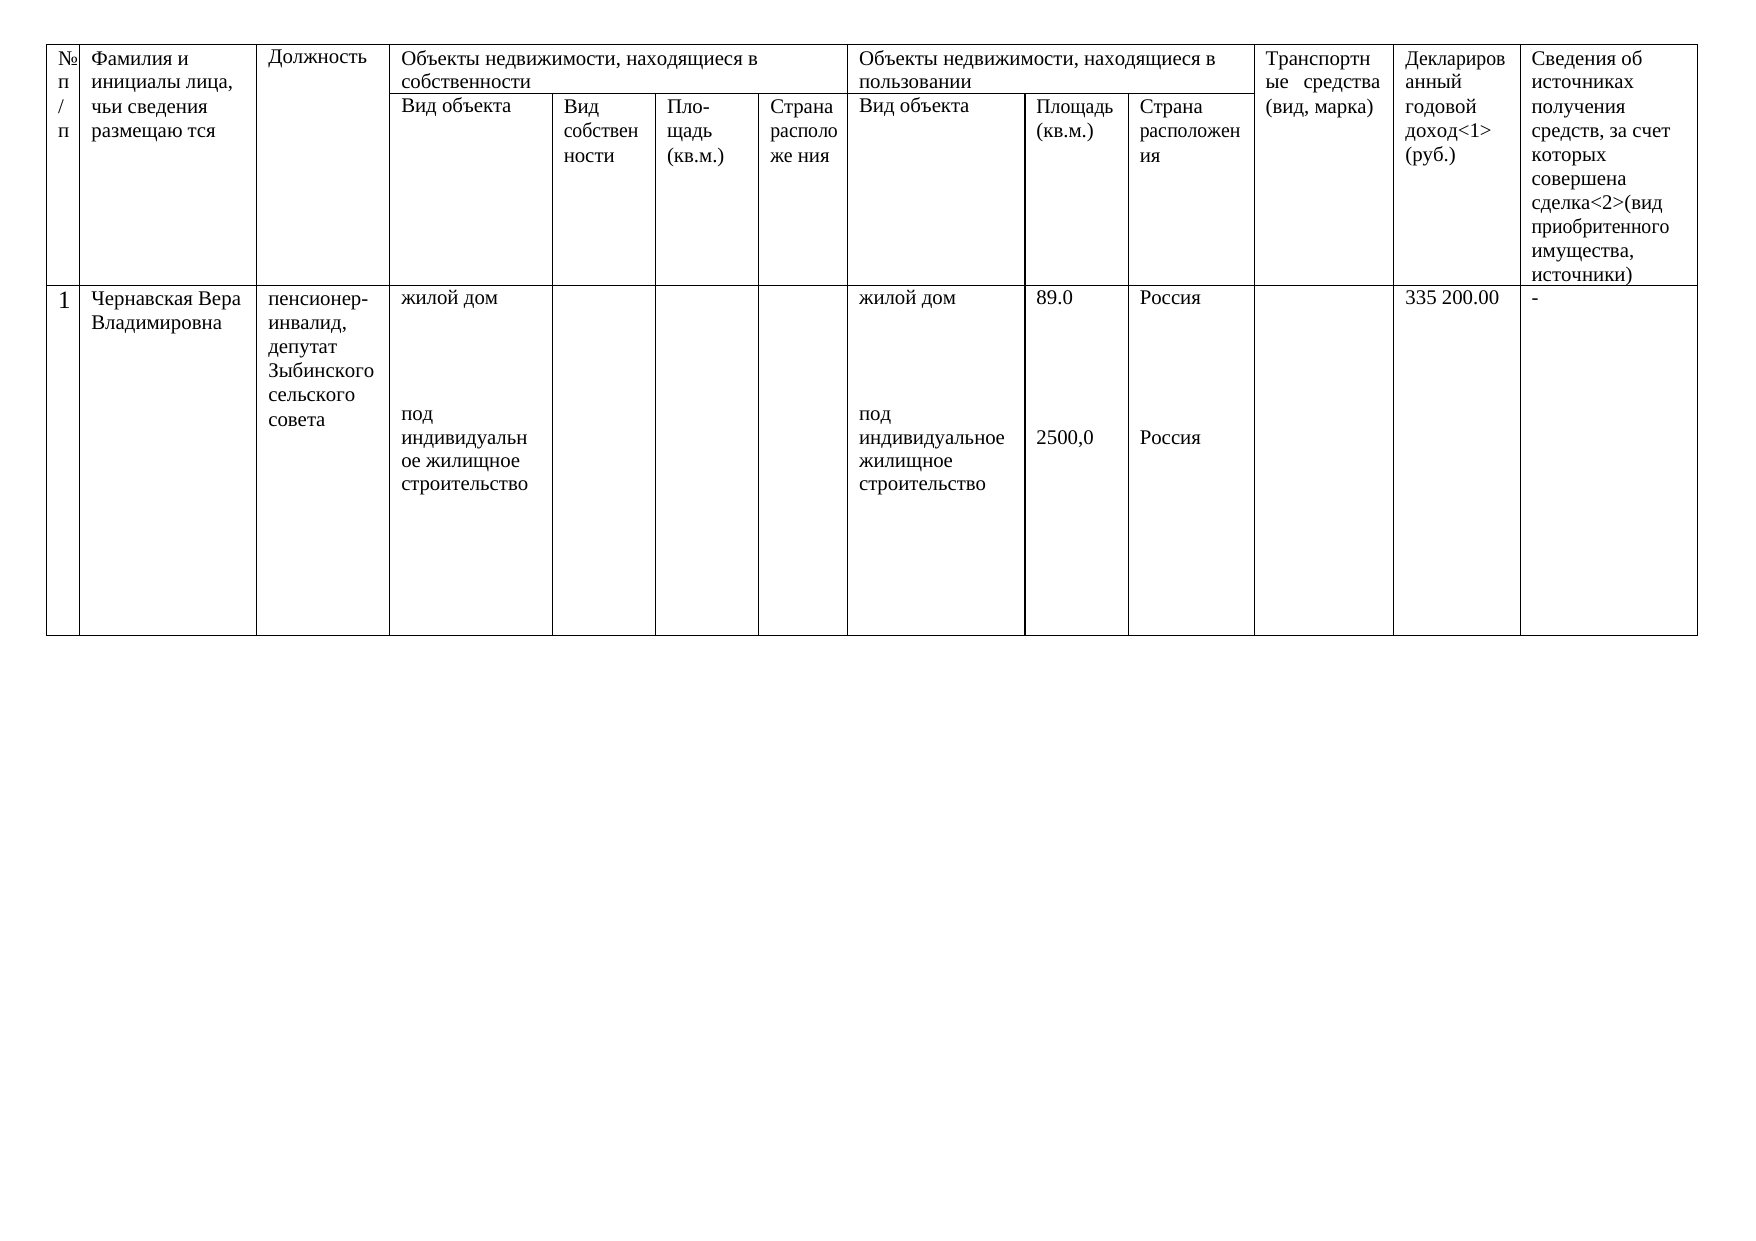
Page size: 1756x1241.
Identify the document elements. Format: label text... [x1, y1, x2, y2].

table_cell Страна расположен ия [1129, 94, 1254, 285]
table_header Объекты недвижимости, находящиеся в собственности [390, 45, 847, 93]
table_cell жилой дом под индивидуальное жилищное строительство [390, 286, 552, 635]
table_cell 1 [47, 286, 79, 635]
table_cell Пло- щадь (кв.м.) [656, 94, 758, 285]
table_cell [1255, 286, 1393, 635]
table_cell Вид объекта [390, 94, 552, 285]
table_cell Вид собствен ности [553, 94, 655, 285]
table_header Должность [257, 45, 389, 285]
table_header Транспортн ые средства (вид, марка) [1255, 45, 1393, 285]
table_header Объекты недвижимости, находящиеся в пользовании [848, 45, 1254, 93]
table_cell Вид объекта [848, 94, 1024, 285]
table_cell [553, 286, 655, 635]
table_cell [759, 286, 847, 635]
table_cell 89.0 2500,0 [1026, 286, 1128, 635]
table_header №п/ п [47, 45, 79, 285]
table_header Фамилия и инициалы лица, чьи сведения размещаю тся [80, 45, 256, 285]
table_cell Площадь (кв.м.) [1026, 94, 1128, 285]
table_cell Страна расположе ния [759, 94, 847, 285]
table_header Деклариров анный годовой доход<1> (руб.) [1394, 45, 1520, 285]
table_cell Чернавская Вера Владимировна [80, 286, 256, 635]
table_cell 335 200.00 [1394, 286, 1520, 635]
table_cell Россия Россия [1129, 286, 1254, 635]
table_header Сведения об источниках получения средств, за счет которых совершена сделка<2>(вид приобритенного имущества, источники) [1521, 45, 1697, 285]
table_cell [656, 286, 758, 635]
table_cell - [1521, 286, 1697, 635]
table_cell пенсионер- инвалид, депутат Зыбинского сельского совета [257, 286, 389, 635]
table_cell жилой дом под индивидуальное жилищное строительство [848, 286, 1024, 635]
